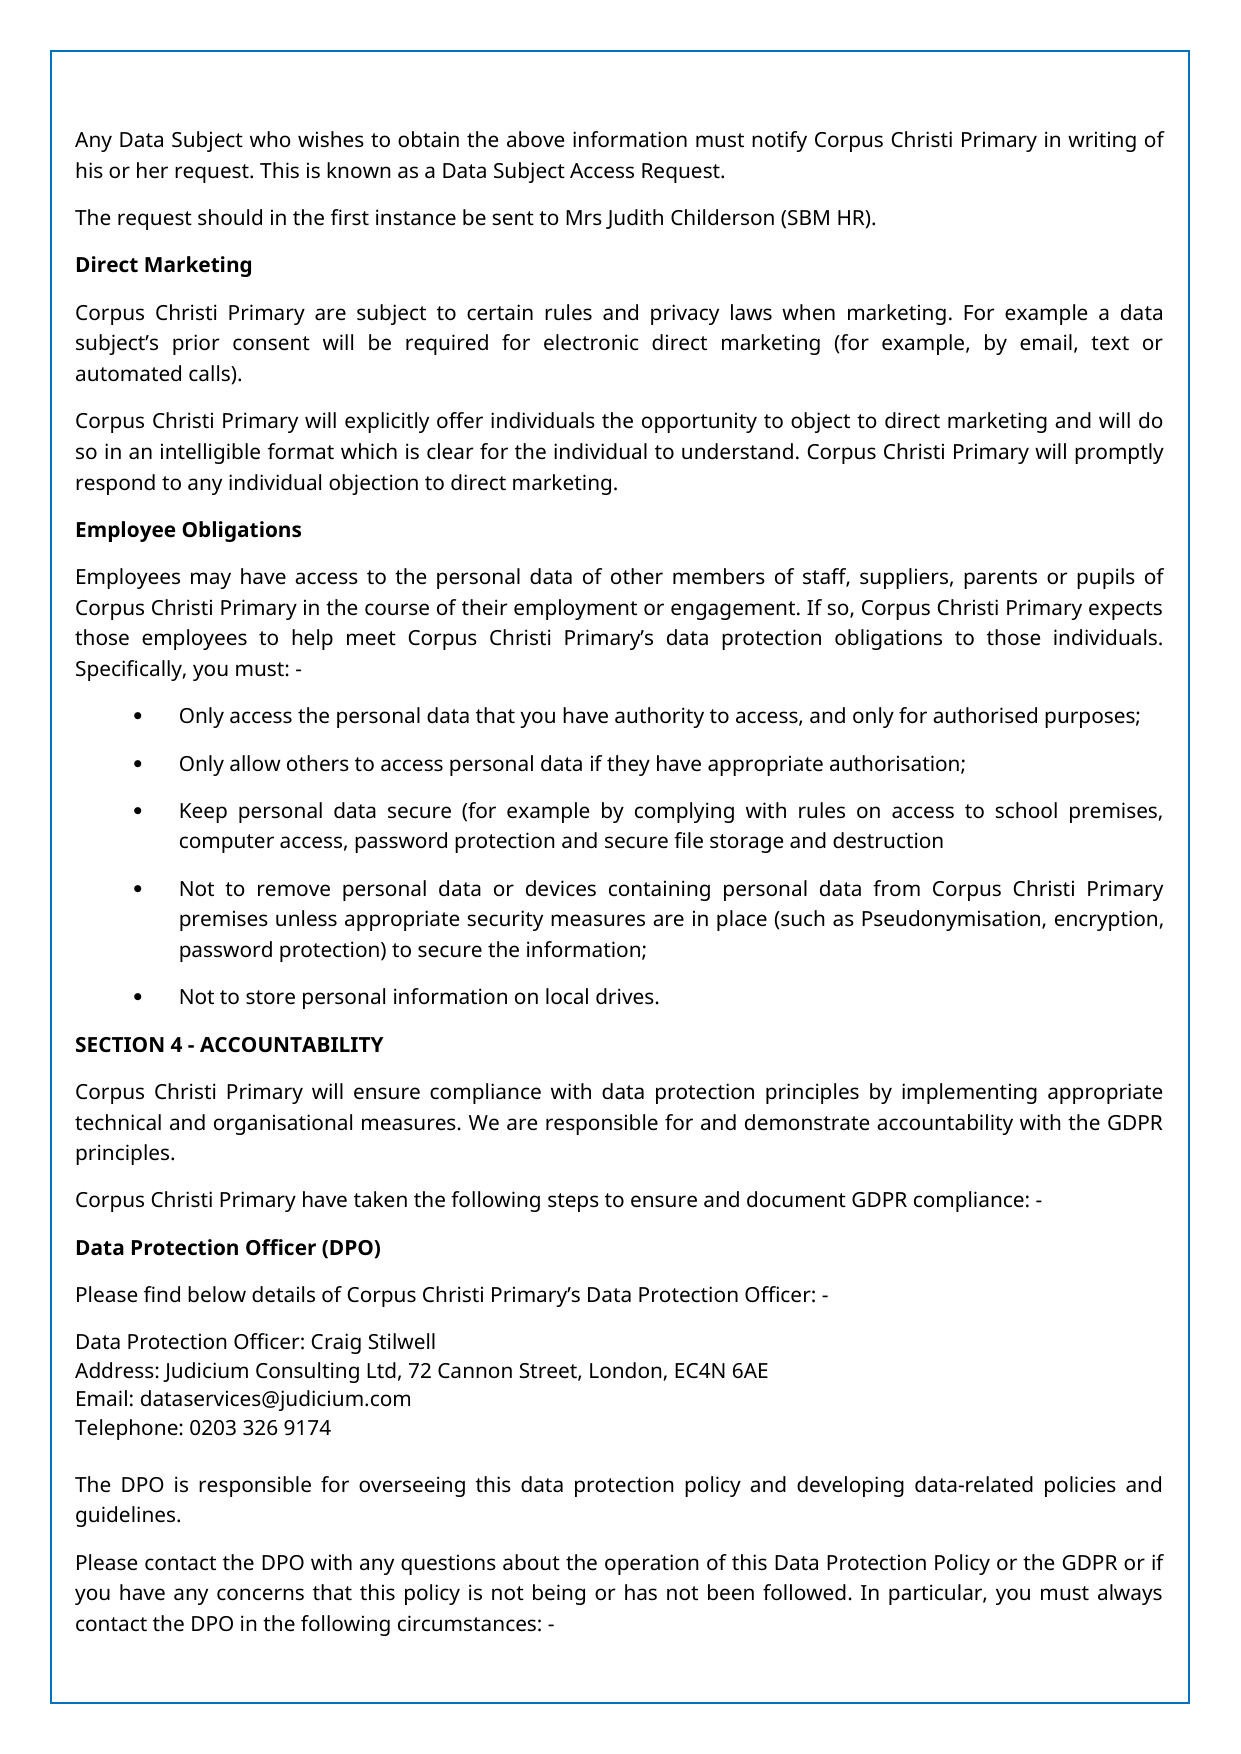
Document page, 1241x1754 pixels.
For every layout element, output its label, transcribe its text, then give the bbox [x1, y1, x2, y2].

text Employees may have access to the personal data of other members of staff, suppliers, parents or pupils of Corpus Christi Primary in the course of their employment or engagement. If so, Corpus Christi Primary expects those employees to help meet Corpus Christi Primary’s data protection obligations to those individuals. Specifically, you must: - [75, 562, 1165, 683]
text Data Protection Officer (DPO) [75, 1233, 1165, 1261]
text Any Data Subject who wishes to obtain the above information must notify Corpus Christi Primary in writing of his or her request. This is known as a Data Subject Access Request. [75, 125, 1165, 184]
text The request should in the first instance be sent to Mrs Judith Childerson (SBM HR). [75, 203, 1165, 232]
text Corpus Christi Primary are subject to certain rules and privacy laws when marketing. For example a data subject’s prior consent will be required for electronic direct marketing (for example, by email, text or automated calls). [75, 298, 1165, 388]
text Address: Judicium Consulting Ltd, 72 Cannon Street, London, EC4N 6AE [75, 1356, 1165, 1384]
text Email: dataservices@judicium.com [75, 1384, 1165, 1413]
text Corpus Christi Primary have taken the following steps to ensure and document GDPR compliance: - [75, 1186, 1165, 1214]
list Not to remove personal data or devices containing personal data from Corpus Christi Primary premises unless appropriate security measures are in place (such as Pseudonymisation, encryption, password protection) to secure the information; [134, 874, 1165, 964]
list Not to store personal information on local drives. [134, 982, 1165, 1011]
text Corpus Christi Primary will ensure compliance with data protection principles by implementing appropriate technical and organisational measures. We are responsible for and demonstrate accountability with the GDPR principles. [75, 1077, 1165, 1167]
text Telephone: 0203 326 9174 [75, 1413, 1165, 1441]
text Please find below details of Corpus Christi Primary’s Data Protection Officer: - [75, 1280, 1165, 1309]
text Direct Marketing [75, 251, 1165, 279]
text Employee Obligations [75, 515, 1165, 543]
text Data Protection Officer: Craig Stilwell [75, 1327, 1165, 1356]
list Only access the personal data that you have authority to access, and only for authorised purposes; [134, 701, 1165, 730]
list Only allow others to access personal data if they have appropriate authorisation; [134, 749, 1165, 777]
text Please contact the DPO with any questions about the operation of this Data Protection Policy or the GDPR or if you have any concerns that this policy is not being or has not been followed. In particular, you must always contact the DPO in the following circumstances: - [75, 1548, 1165, 1637]
text Corpus Christi Primary will explicitly offer individuals the opportunity to object to direct marketing and will do so in an intelligible format which is clear for the individual to understand. Corpus Christi Primary will promptly respond to any individual objection to direct marketing. [75, 406, 1165, 496]
list Keep personal data secure (for example by complying with rules on access to school premises, computer access, password protection and secure file storage and destruction [134, 796, 1165, 855]
text The DPO is responsible for overseeing this data protection policy and developing data-related policies and guidelines. [75, 1470, 1165, 1529]
text SECTION 4 - ACCOUNTABILITY [75, 1030, 1165, 1058]
